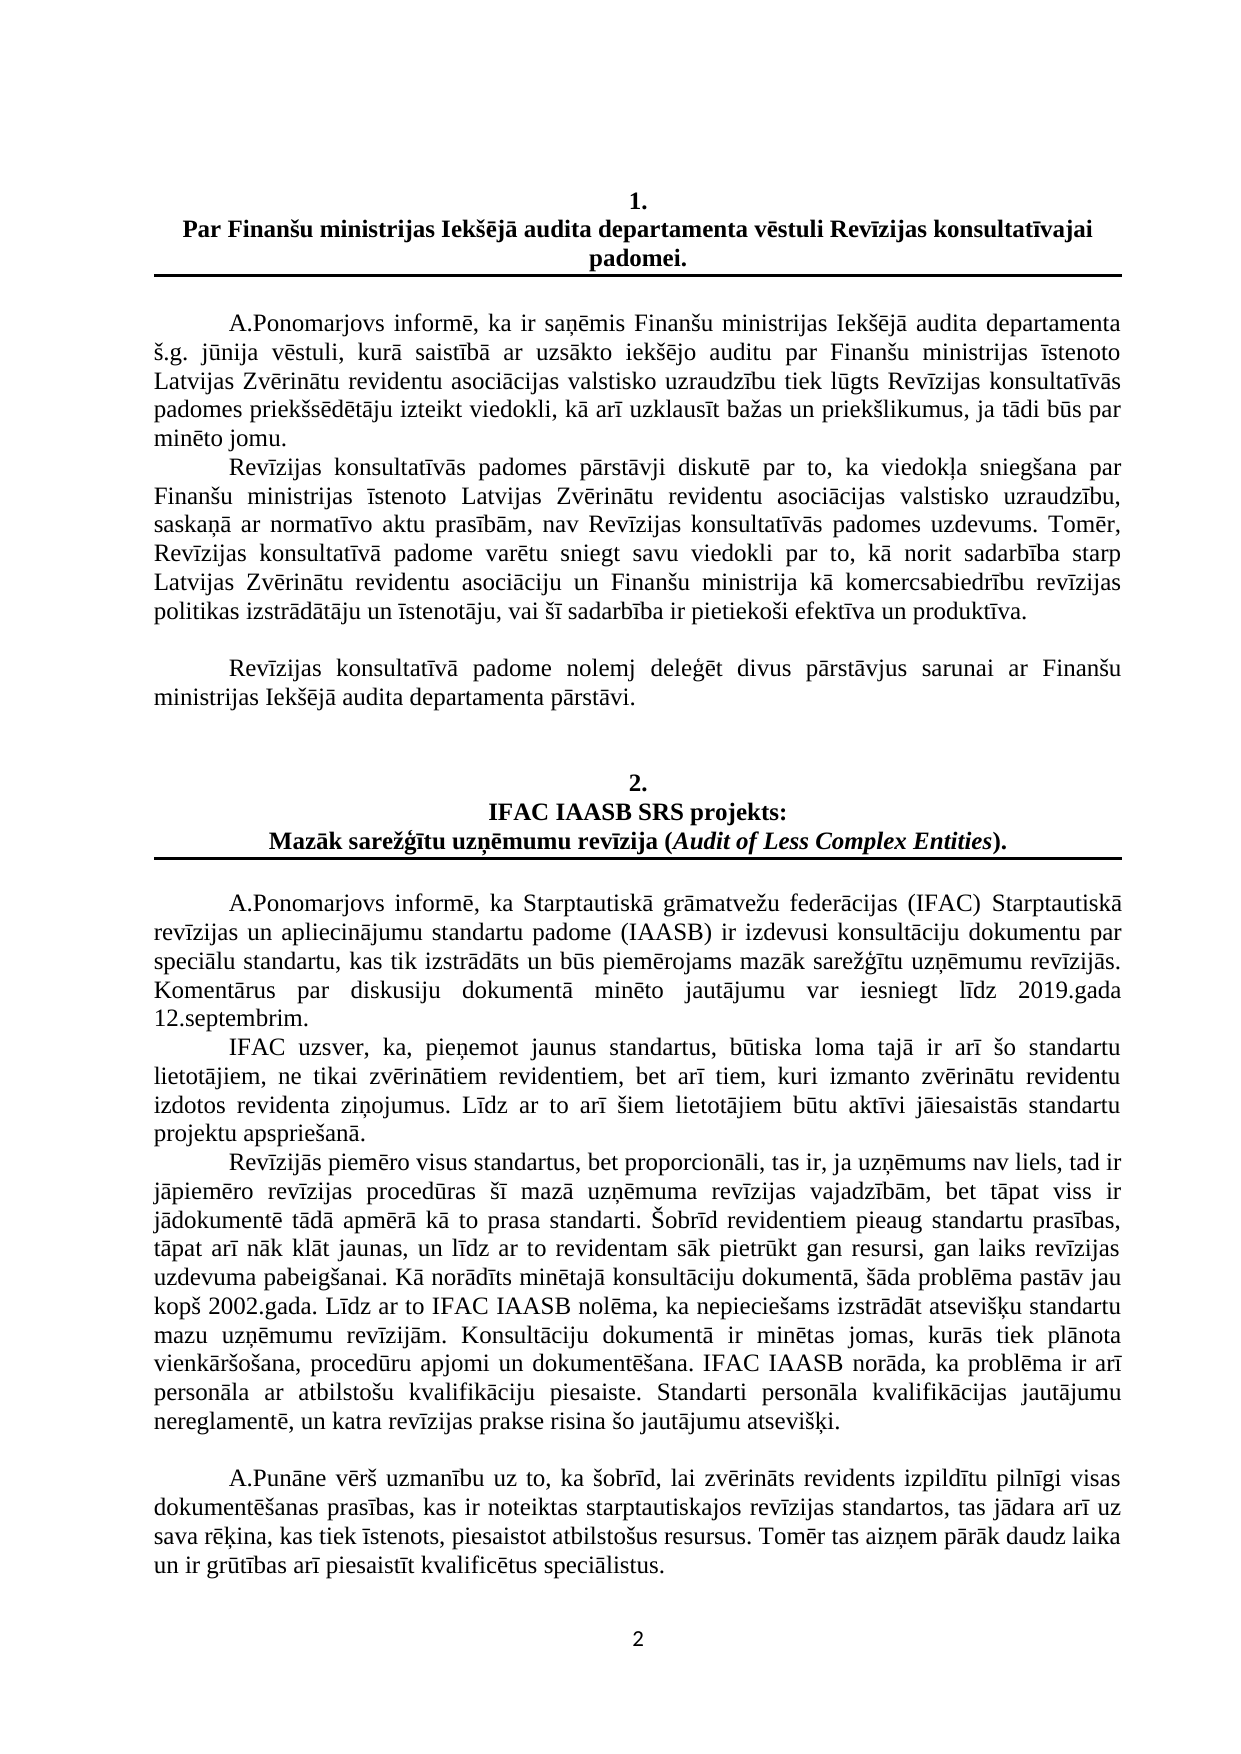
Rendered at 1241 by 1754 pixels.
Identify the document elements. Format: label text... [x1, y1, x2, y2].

text Revīzijas konsultatīvās padomes pārstāvji diskutē par to, ka viedokļa sniegšana par Finanšu ministrijas īstenoto Latvijas Zvērinātu revidentu asociācijas valstisko uzraudzību, saskaņā ar normatīvo aktu prasībām, nav Revīzijas konsultatīvās padomes uzdevums. Tomēr, Revīzijas konsultatīvā padome varētu sniegt savu viedokli par to, kā norit sadarbība starp Latvijas Zvērinātu revidentu asociāciju un Finanšu ministrija kā komercsabiedrību revīzijas politikas izstrādātāju un īstenotāju, vai šī sadarbība ir pietiekoši efektīva un produktīva. [153, 452, 1122, 624]
text Revīzijas konsultatīvā padome nolemj deleģēt divus pārstāvjus sarunai ar Finanšu ministrijas Iekšējā audita departamenta pārstāvi. [153, 653, 1122, 711]
text Mazāk sarežģītu uzņēmumu revīzija (Audit of Less Complex Entities). [153, 826, 1122, 860]
text A.Ponomarjovs informē, ka ir saņēmis Finanšu ministrijas Iekšējā audita departamenta š.g. jūnija vēstuli, kurā saistībā ar uzsākto iekšējo auditu par Finanšu ministrijas īstenoto Latvijas Zvērinātu revidentu asociācijas valstisko uzraudzību tiek lūgts Revīzijas konsultatīvās padomes priekšsēdētāju izteikt viedokli, kā arī uzklausīt bažas un priekšlikumus, ja tādi būs par minēto jomu. [153, 308, 1122, 452]
text A.Punāne vērš uzmanību uz to, ka šobrīd, lai zvērināts revidents izpildītu pilnīgi visas dokumentēšanas prasības, kas ir noteiktas starptautiskajos revīzijas standartos, tas jādara arī uz sava rēķina, kas tiek īstenots, piesaistot atbilstošus resursus. Tomēr tas aizņem pārāk daudz laika un ir grūtības arī piesaistīt kvalificētus speciālistus. [153, 1463, 1122, 1578]
text A.Ponomarjovs informē, ka Starptautiskā grāmatvežu federācijas (IFAC) Starptautiskā revīzijas un apliecinājumu standartu padome (IAASB) ir izdevusi konsultāciju dokumentu par speciālu standartu, kas tik izstrādāts un būs piemērojams mazāk sarežģītu uzņēmumu revīzijās. Komentārus par diskusiju dokumentā minēto jautājumu var iesniegt līdz 2019.gada 12.septembrim. [153, 888, 1122, 1032]
text IFAC uzsver, ka, pieņemot jaunus standartus, būtiska loma tajā ir arī šo standartu lietotājiem, ne tikai zvērinātiem revidentiem, bet arī tiem, kuri izmanto zvērinātu revidentu izdotos revidenta ziņojumus. Līdz ar to arī šiem lietotājiem būtu aktīvi jāiesaistās standartu projektu apspriešanā. [153, 1032, 1122, 1147]
text 2. [153, 768, 1122, 797]
text Par Finanšu ministrijas Iekšējā audita departamenta vēstuli Revīzijas konsultatīvajai padomei. [153, 214, 1122, 277]
text Revīzijās piemēro visus standartus, bet proporcionāli, tas ir, ja uzņēmums nav liels, tad ir jāpiemēro revīzijas procedūras šī mazā uzņēmuma revīzijas vajadzībām, bet tāpat viss ir jādokumentē tādā apmērā kā to prasa standarti. Šobrīd revidentiem pieaug standartu prasības, tāpat arī nāk klāt jaunas, un līdz ar to revidentam sāk pietrūkt gan resursi, gan laiks revīzijas uzdevuma pabeigšanai. Kā norādīts minētajā konsultāciju dokumentā, šāda problēma pastāv jau kopš 2002.gada. Līdz ar to IFAC IAASB nolēma, ka nepieciešams izstrādāt atsevišķu standartu mazu uzņēmumu revīzijām. Konsultāciju dokumentā ir minētas jomas, kurās tiek plānota vienkāršošana, procedūru apjomi un dokumentēšana. IFAC IAASB norāda, ka problēma ir arī personāla ar atbilstošu kvalifikāciju piesaiste. Standarti personāla kvalifikācijas jautājumu nereglamentē, un katra revīzijas prakse risina šo jautājumu atsevišķi. [153, 1147, 1122, 1435]
text IFAC IAASB SRS projekts: [153, 797, 1122, 826]
text 1. [153, 186, 1122, 214]
